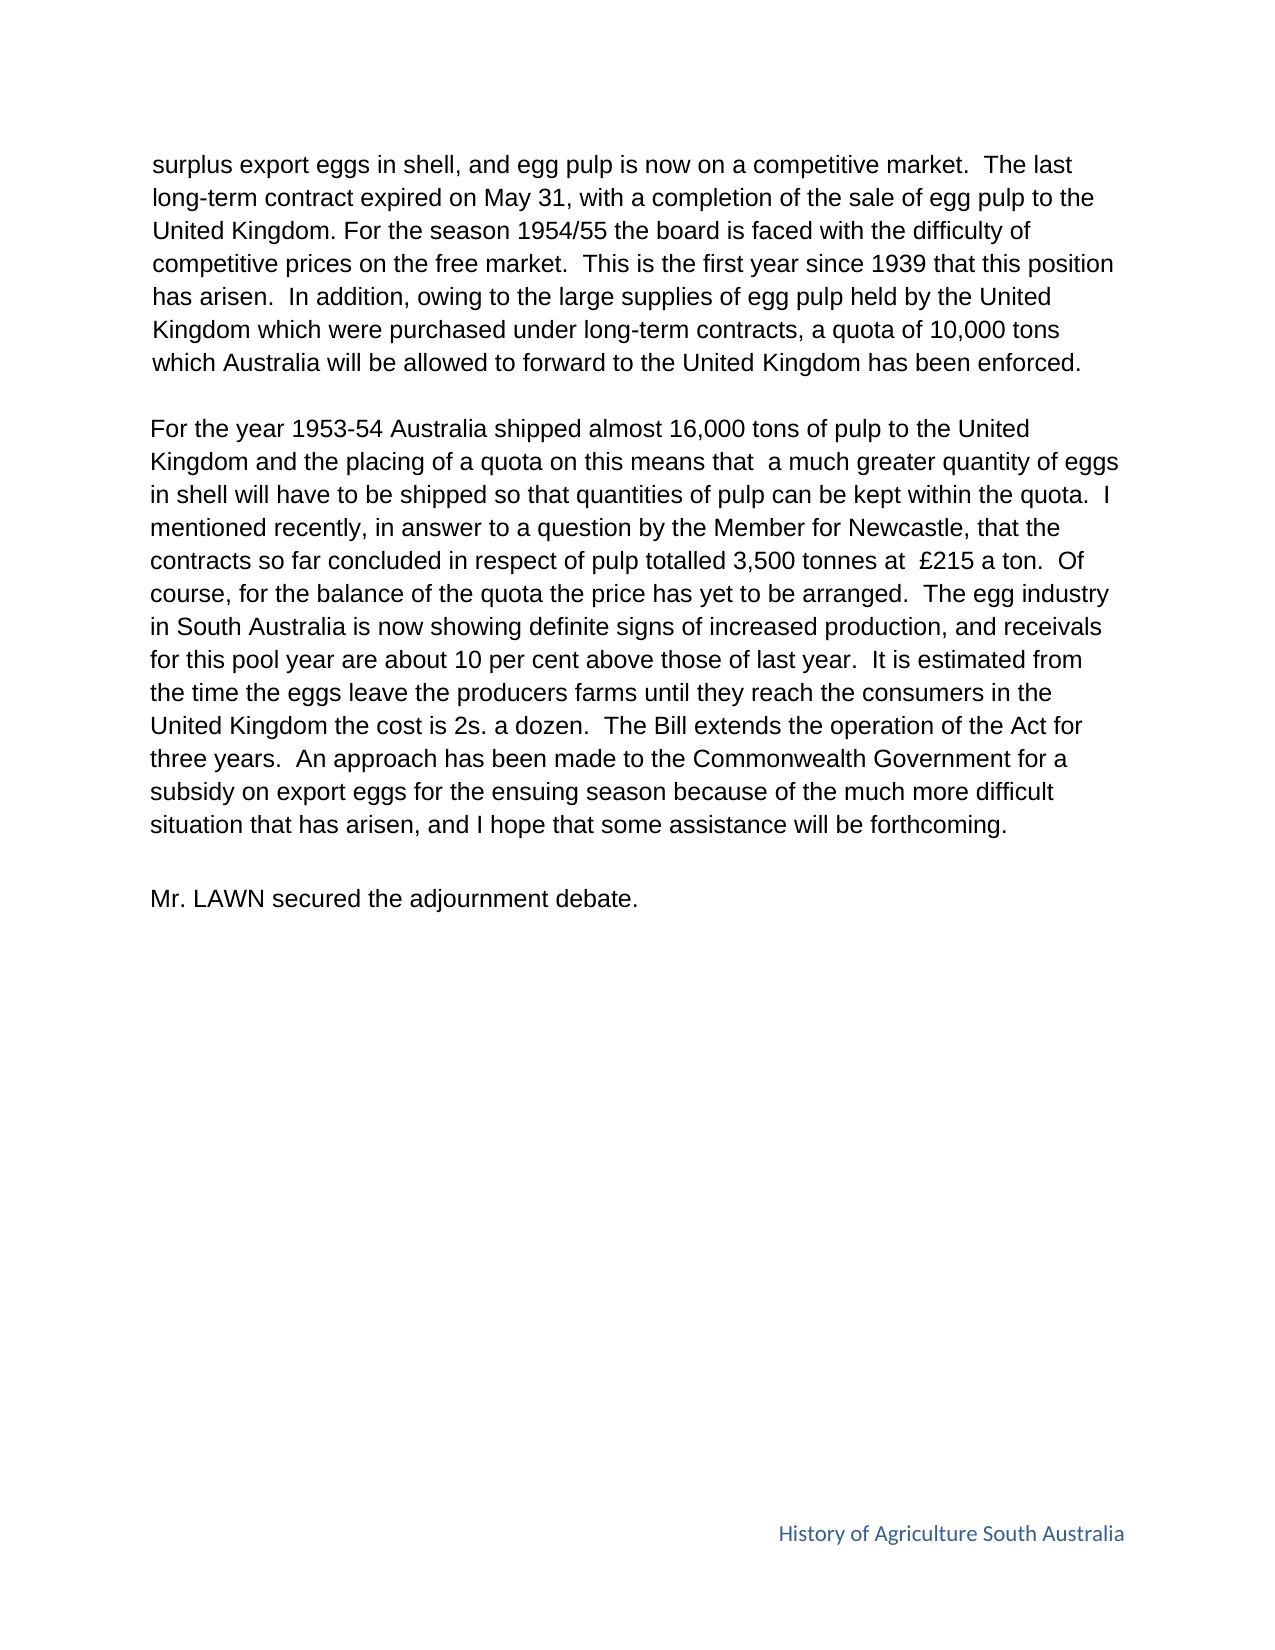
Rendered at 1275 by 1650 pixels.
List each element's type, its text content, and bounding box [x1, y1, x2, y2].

text Mr. LAWN secured the adjournment debate. [150, 884, 1119, 913]
text For the year 1953-54 Australia shipped almost 16,000 tons of pulp to the United Kingdom and the placing of a quota on this means that a much greater quantity of eggs in shell will have to be shipped so that quantities of pulp can be kept within the quota. I mentioned recently, in answer to a question by the Member for Newcastle, that the contracts so far concluded in respect of pulp totalled 3,500 tonnes at £215 a ton. Of course, for the balance of the quota the price has yet to be arranged. The egg industry in South Australia is now showing definite signs of increased production, and receivals for this pool year are about 10 per cent above those of last year. It is estimated from the time the eggs leave the producers farms until they reach the consumers in the United Kingdom the cost is 2s. a dozen. The Bill extends the operation of the Act for three years. An approach has been made to the Commonwealth Government for a subsidy on export eggs for the ensuing season because of the much more difficult situation that has arisen, and I hope that some assistance will be forthcoming. [150, 414, 1125, 839]
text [152, 150, 1119, 377]
